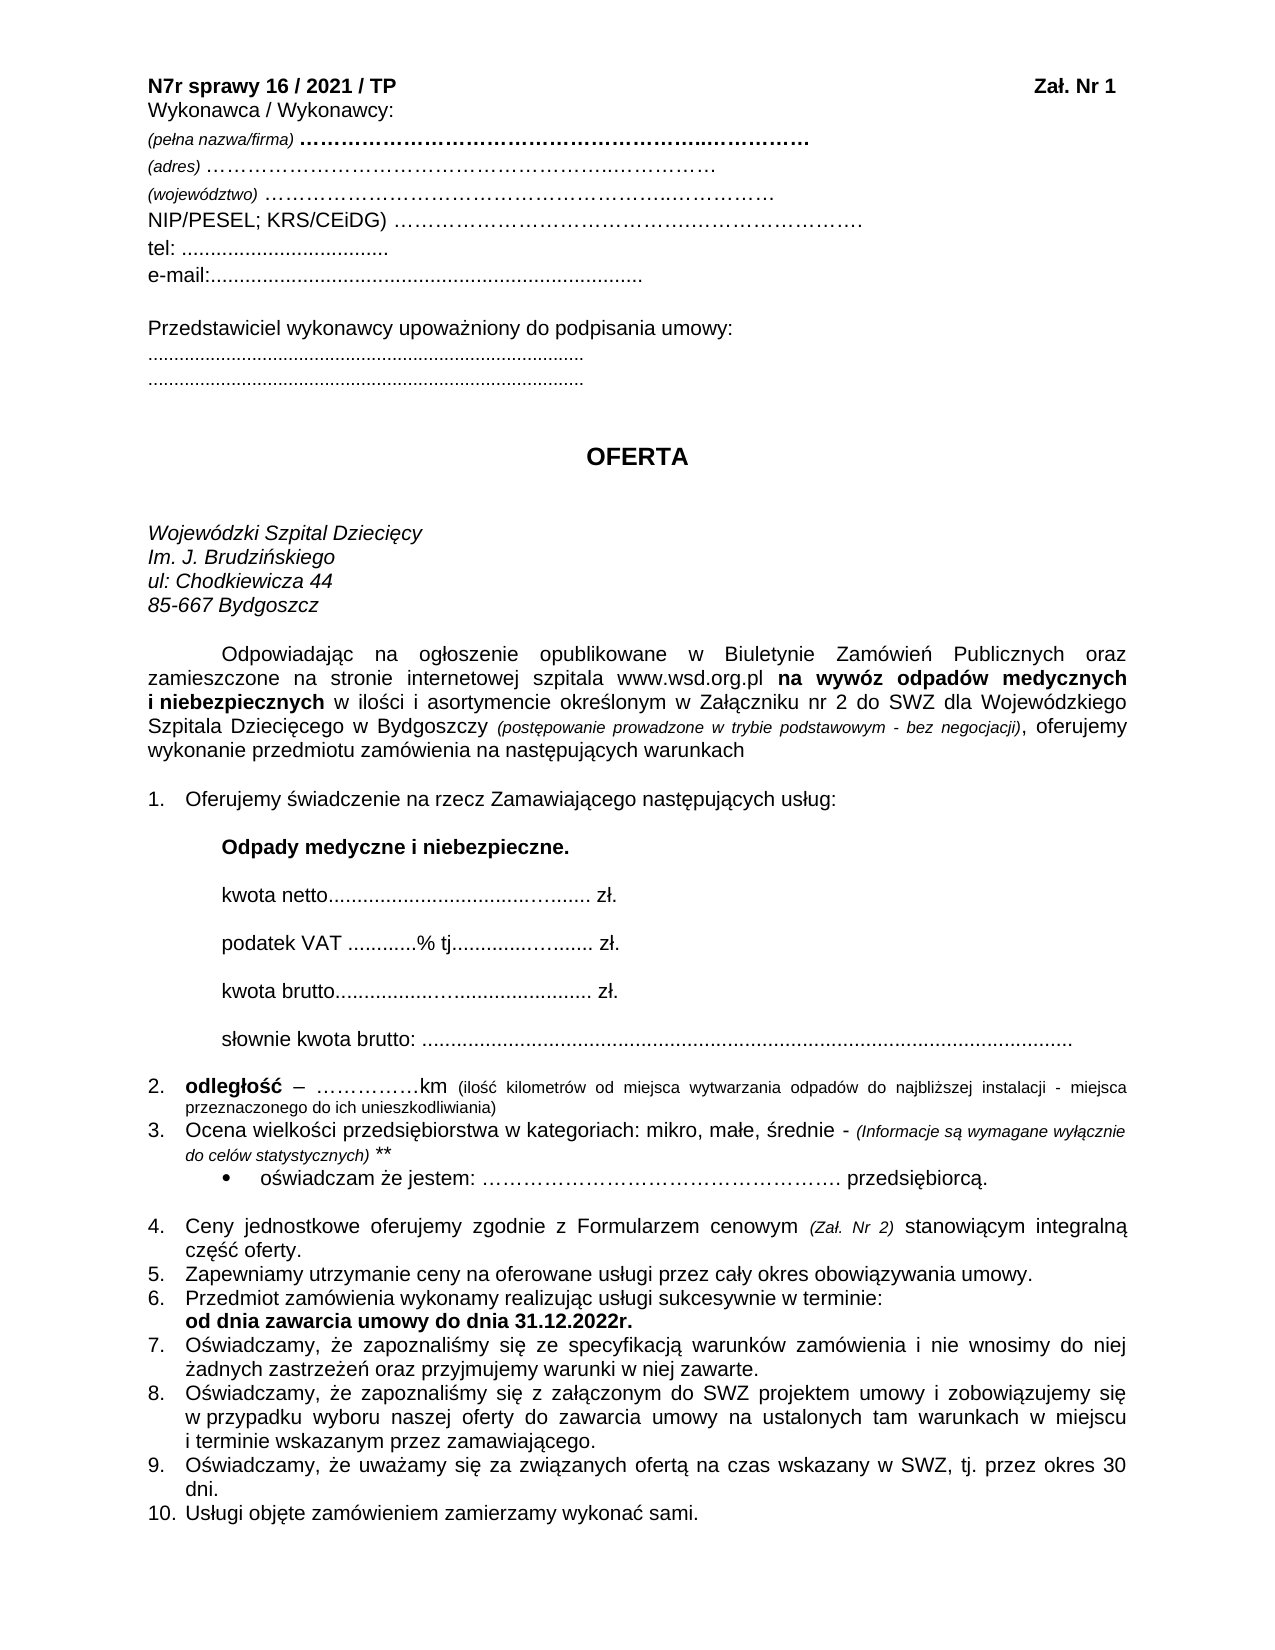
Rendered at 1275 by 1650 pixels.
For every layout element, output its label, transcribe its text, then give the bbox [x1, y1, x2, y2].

list Zapewniamy utrzymanie ceny na oferowane usługi przez cały okres obowiązywania umowy. [148, 1261, 1127, 1285]
text Wykonawca / Wykonawcy: [148, 98, 1127, 122]
text Wojewódzki Szpital Dziecięcy [148, 521, 1127, 545]
text .................................................................................... [148, 368, 1127, 389]
list Oświadczamy, że zapoznaliśmy się ze specyfikacją warunków zamówienia i nie wnosimy do niej żadnych zastrzeżeń oraz przyjmujemy warunki w niej zawarte. [148, 1333, 1127, 1381]
list Ocena wielkości przedsiębiorstwa w kategoriach: mikro, małe, średnie - (Informacje są wymagane wyłącznie do celów statystycznych) ** [148, 1117, 1127, 1165]
text .................................................................................... [148, 343, 1127, 364]
text NIP/PESEL; KRS/CEiDG) …………………………………….……………………. [148, 208, 1127, 232]
list Oświadczamy, że uważamy się za związanych ofertą na czas wskazany w SWZ, tj. przez okres 30 dni. [148, 1453, 1127, 1501]
list Oświadczamy, że zapoznaliśmy się z załączonym do SWZ projektem umowy i zobowiązujemy się w przypadku wyboru naszej oferty do zawarcia umowy na ustalonych tam warunkach w miejscu i terminie wskazanym przez zamawiającego. [148, 1381, 1127, 1453]
list Usługi objęte zamówieniem zamierzamy wykonać sami. [148, 1501, 1127, 1525]
text tel: .................................... [148, 235, 1127, 259]
text (adres) …………………………………………………..…………… [148, 153, 1127, 177]
text podatek VAT ............% tj..............…....... zł. [221, 931, 1127, 954]
list Oferujemy świadczenie na rzecz Zamawiającego następujących usług: [148, 787, 1127, 811]
text (pełna nazwa/firma) …………………………………………………..…………… [148, 125, 1127, 149]
text od dnia zawarcia umowy do dnia 31.12.2022r. [185, 1309, 1127, 1333]
list Przedmiot zamówienia wykonamy realizując usługi sukcesywnie w terminie: [148, 1285, 1127, 1309]
text Przedstawiciel wykonawcy upoważniony do podpisania umowy: [148, 315, 1127, 339]
list odległość – ……………km (ilość kilometrów od miejsca wytwarzania odpadów do najbliższej instalacji - miejsca przeznaczonego do ich unieszkodliwiania) [148, 1074, 1127, 1117]
text e-mail:........................................................................... [148, 263, 1127, 287]
list Ceny jednostkowe oferujemy zgodnie z Formularzem cenowym (Zał. Nr 2) stanowiącym integralną część oferty. [148, 1213, 1127, 1261]
text OFERTA [148, 442, 1127, 471]
text Odpowiadając na ogłoszenie opublikowane w Biuletynie Zamówień Publicznych oraz zamieszczone na stronie internetowej szpitala www.wsd.org.pl na wywóz odpadów medycznych i niebezpiecznych w ilości i asortymencie określonym w Załączniku nr 2 do SWZ dla Wojewódzkiego Szpitala Dziecięcego w Bydgoszczy (postępowanie prowadzone w trybie podstawowym - bez negocjacji), oferujemy wykonanie przedmiotu zamówienia na następujących warunkach [148, 642, 1127, 762]
text N7r sprawy 16 / 2021 / TP Zał. Nr 1 [148, 74, 1127, 98]
text Odpady medyczne i niebezpieczne. [221, 835, 1127, 859]
text kwota brutto.................…........................ zł. [221, 978, 1127, 1002]
text Im. J. Brudzińskiego [148, 545, 1127, 569]
text ul: Chodkiewicza 44 [148, 569, 1127, 593]
list oświadczam że jestem: ……………………………………………. przedsiębiorcą. [223, 1165, 1127, 1189]
text (województwo) …………………………………………………..…………… [148, 180, 1127, 204]
text 85-667 Bydgoszcz [148, 593, 1127, 617]
text kwota netto...................................…....... zł. [221, 883, 1127, 907]
text słownie kwota brutto: ................................................................................................................. [221, 1026, 1127, 1050]
